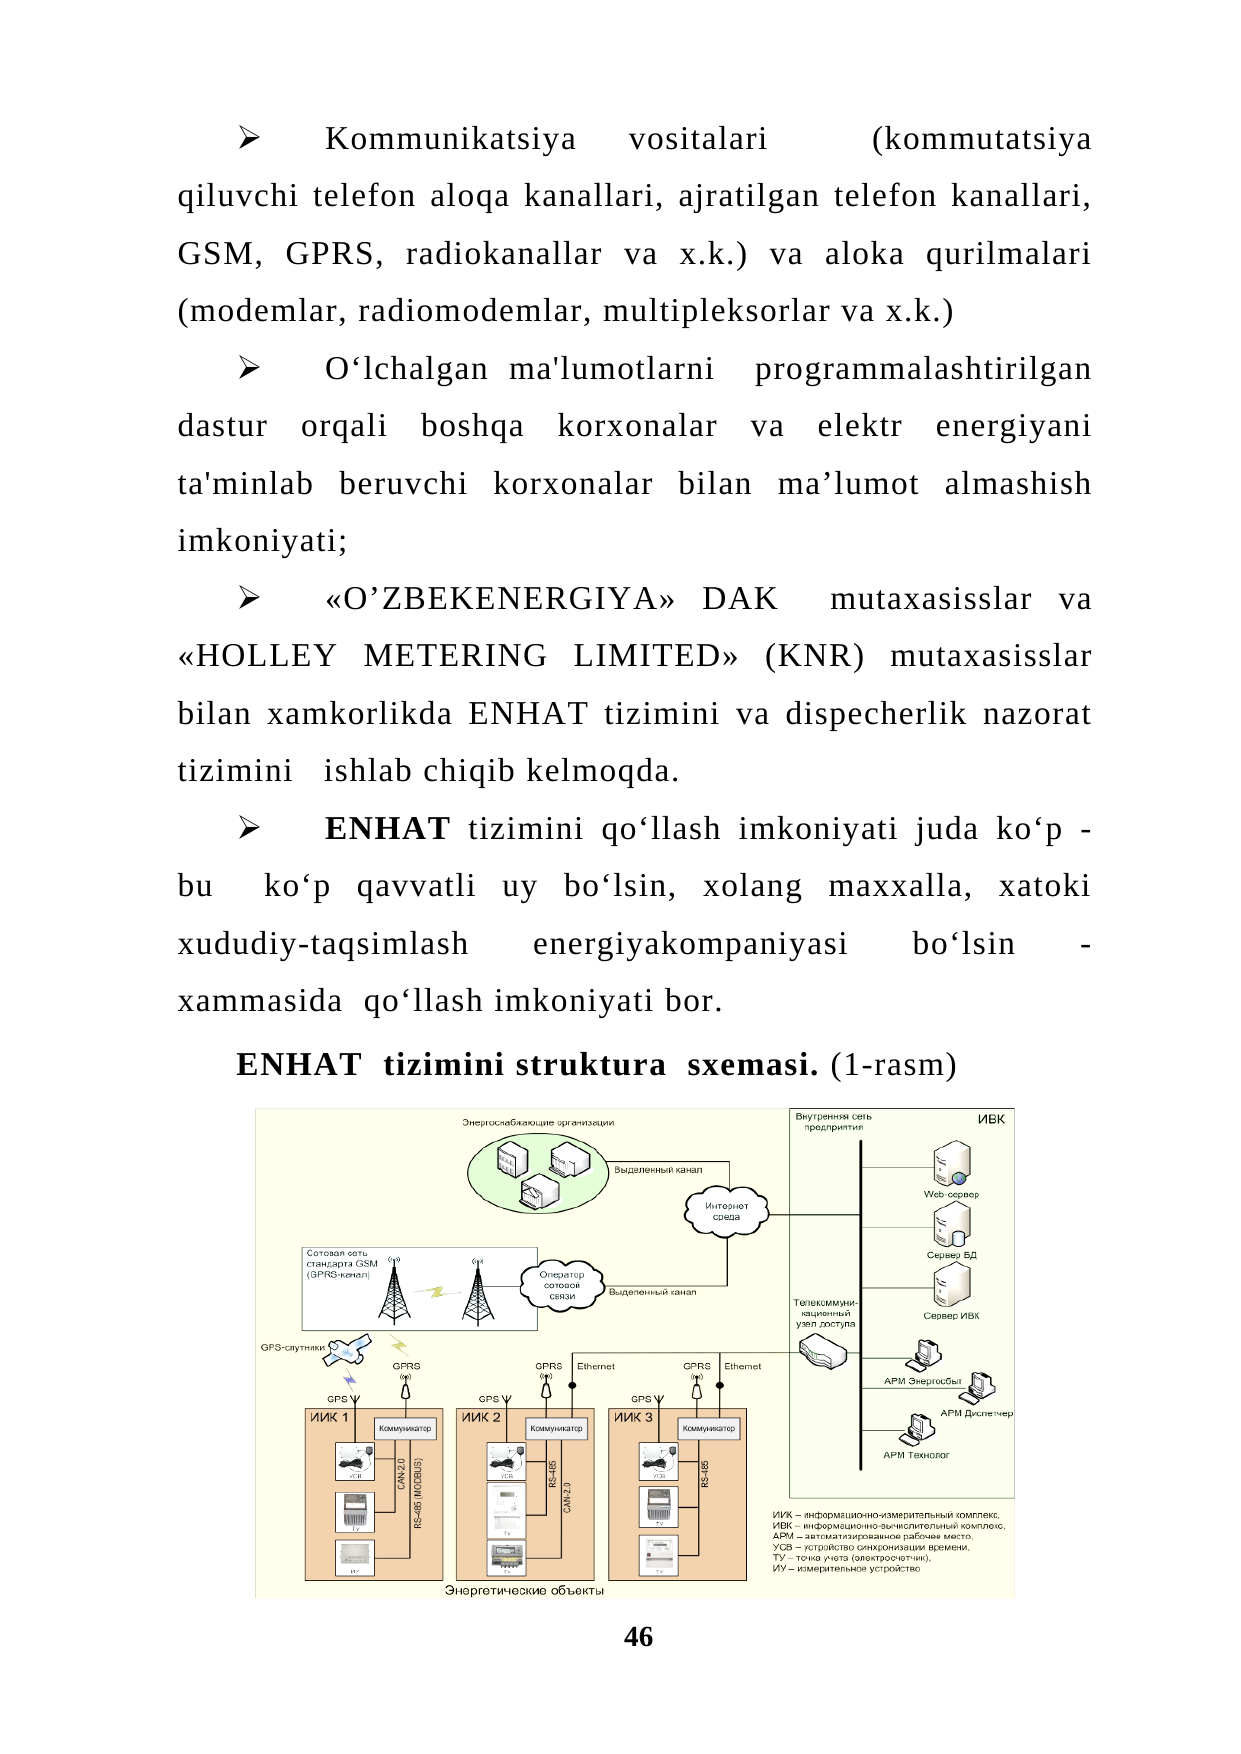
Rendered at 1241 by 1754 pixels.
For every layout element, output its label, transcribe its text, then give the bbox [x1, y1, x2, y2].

list ENHAT tizimini qo‘llash imkoniyati juda ko‘p - bu ko‘p qavvatli uy bo‘lsin, xolang maxxalla, xatoki xududiy-taqsimlash energiyakompaniyasi bo‘lsin - xammasida qo‘llash imkoniyati bor. [177, 808, 1092, 1019]
list O‘lchalgan ma'lumotlarni programmalashtirilgan dastur orqali boshqa korxonalar va elektr energiyani ta'minlab beruvchi korxonalar bilan ma’lumot almashish imkoniyati; [177, 348, 1092, 559]
list Kommunikatsiya vositalari (kommutatsiya qiluvchi telefon aloqa kanallari, ajratilgan telefon kanallari, GSM, GPRS, radiokanallar va x.k.) va aloka qurilmalari (modemlar, radiomodemlar, multipleksorlar va x.k.) [177, 118, 1092, 329]
picture [255, 1108, 1015, 1598]
list «O’ZBEKENERGIYA» DAK mutaxasisslar va «HOLLEY METERING LIMITED» (KNR) mutaxasisslar bilan xamkorlikda ENHAT tizimini va dispecherlik nazorat tizimini ishlab chiqib kelmoqda. [177, 578, 1092, 789]
text ENHAT tizimini struktura sxemasi. (1-rasm) [177, 1044, 1092, 1083]
